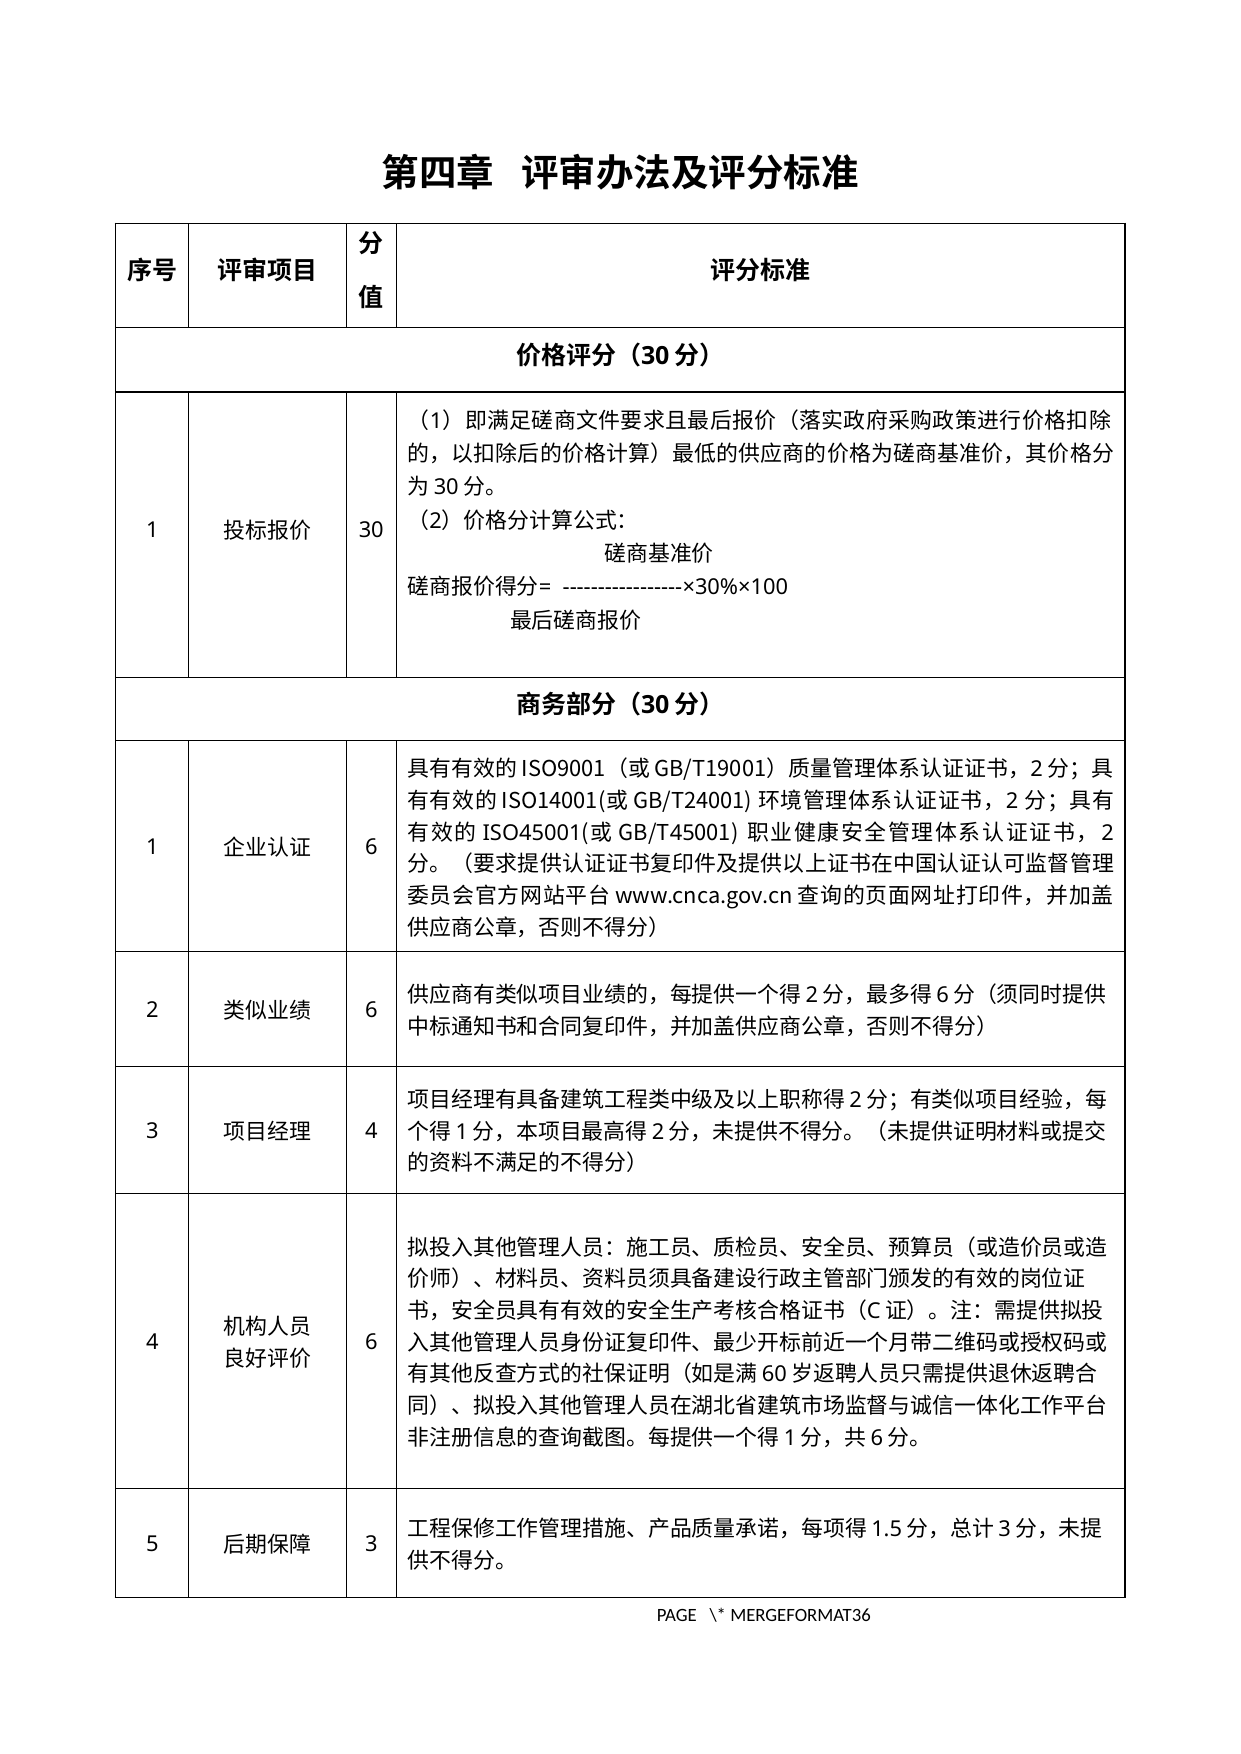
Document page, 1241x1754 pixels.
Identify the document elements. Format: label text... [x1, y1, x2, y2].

list 评审办法及评分标准 [187, 150, 1053, 196]
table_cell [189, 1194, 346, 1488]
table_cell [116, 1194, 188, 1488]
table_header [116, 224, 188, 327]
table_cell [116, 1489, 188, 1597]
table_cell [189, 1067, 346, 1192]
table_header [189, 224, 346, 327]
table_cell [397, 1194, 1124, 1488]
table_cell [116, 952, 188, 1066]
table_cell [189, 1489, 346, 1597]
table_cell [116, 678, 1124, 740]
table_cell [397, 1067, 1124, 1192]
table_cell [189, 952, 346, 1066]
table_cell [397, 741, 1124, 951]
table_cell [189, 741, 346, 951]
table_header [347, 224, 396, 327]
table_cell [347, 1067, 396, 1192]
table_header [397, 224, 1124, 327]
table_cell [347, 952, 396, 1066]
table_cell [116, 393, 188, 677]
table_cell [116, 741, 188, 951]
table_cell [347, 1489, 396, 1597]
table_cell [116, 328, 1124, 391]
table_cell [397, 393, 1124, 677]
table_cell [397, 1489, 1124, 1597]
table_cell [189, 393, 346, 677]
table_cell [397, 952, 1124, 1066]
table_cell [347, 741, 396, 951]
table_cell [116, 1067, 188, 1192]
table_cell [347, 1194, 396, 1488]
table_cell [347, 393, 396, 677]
